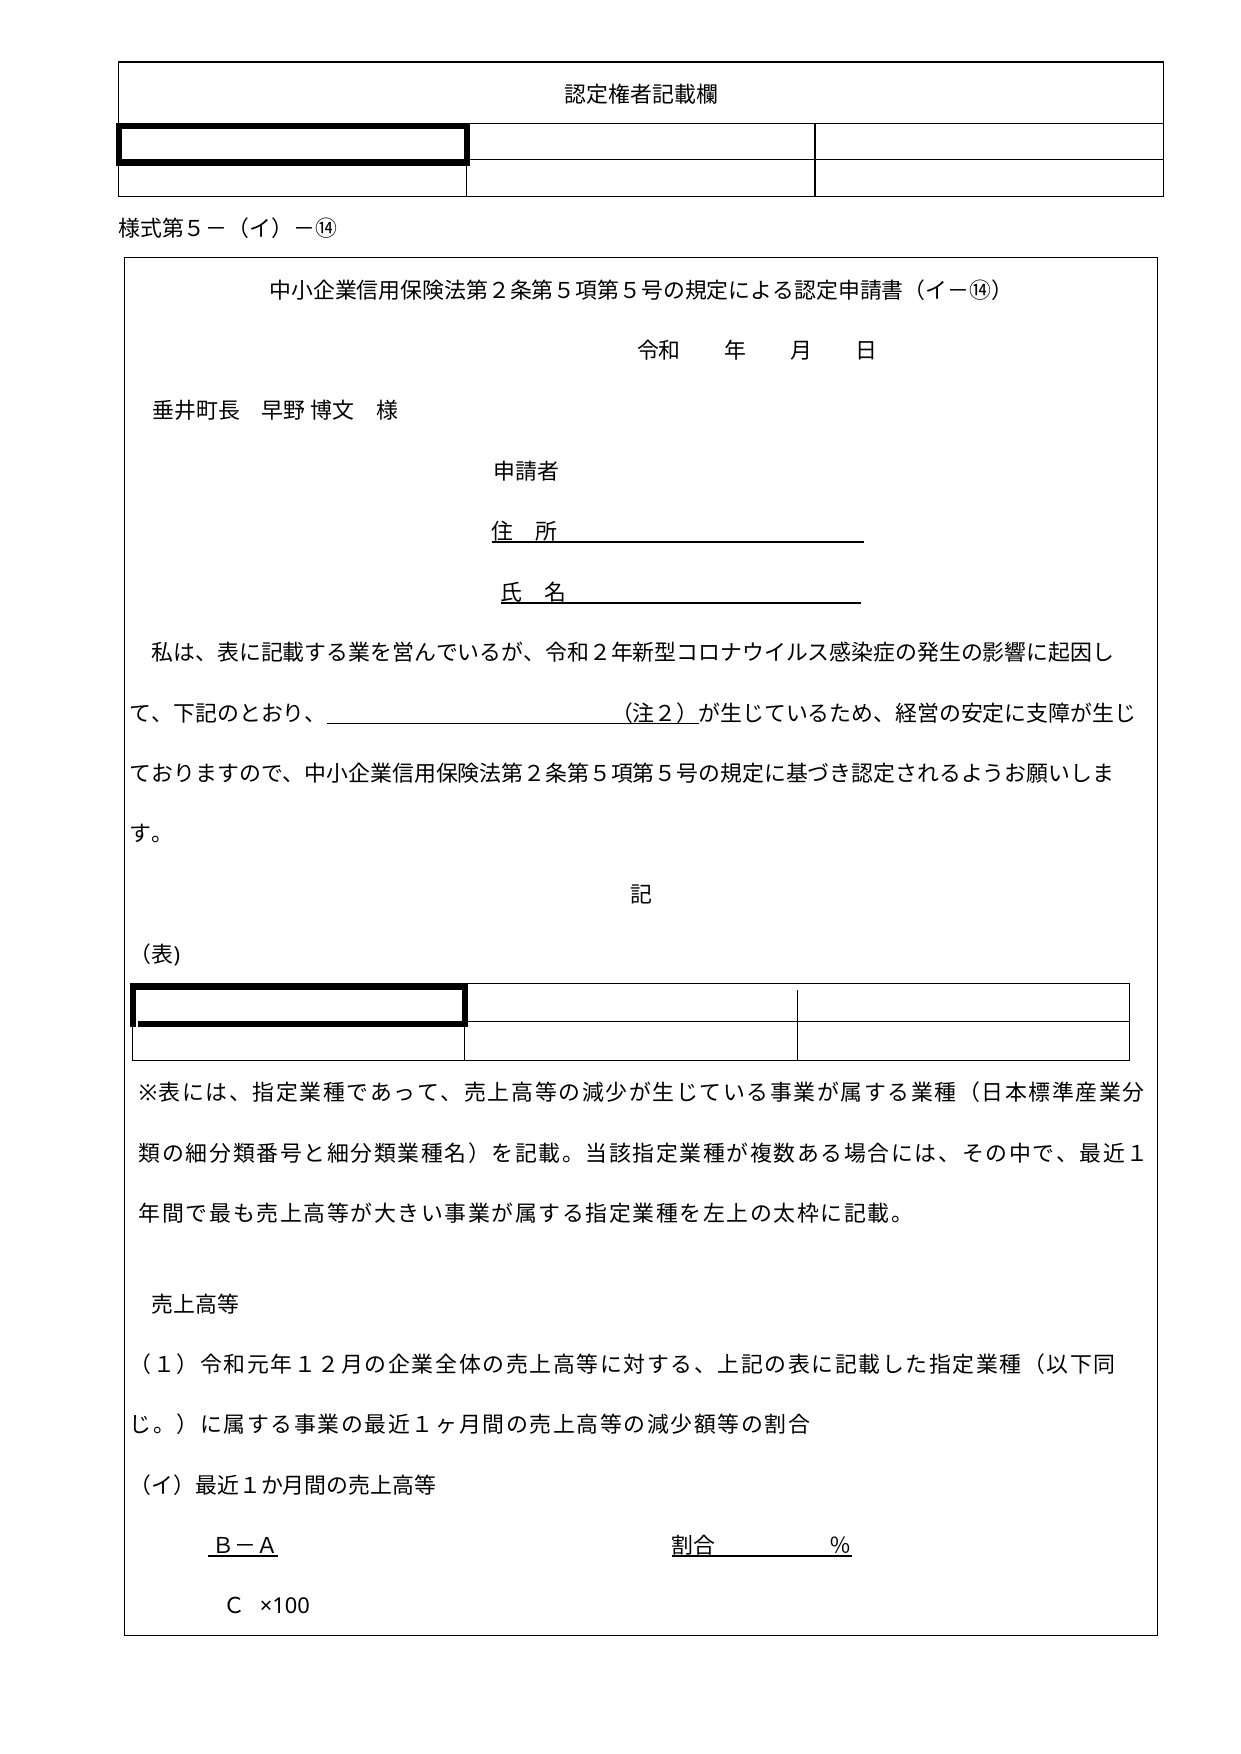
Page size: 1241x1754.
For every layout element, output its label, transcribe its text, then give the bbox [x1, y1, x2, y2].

table_cell [816, 124, 1163, 159]
table_header 認定権者記載欄 [119, 63, 1163, 123]
table_cell [470, 124, 814, 159]
table_cell [119, 166, 466, 196]
table_cell [122, 129, 464, 159]
table_cell [816, 160, 1163, 196]
text 様式第５－（イ）－⑭ [118, 197, 1122, 257]
table_cell [467, 160, 814, 196]
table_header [125, 258, 1157, 1635]
